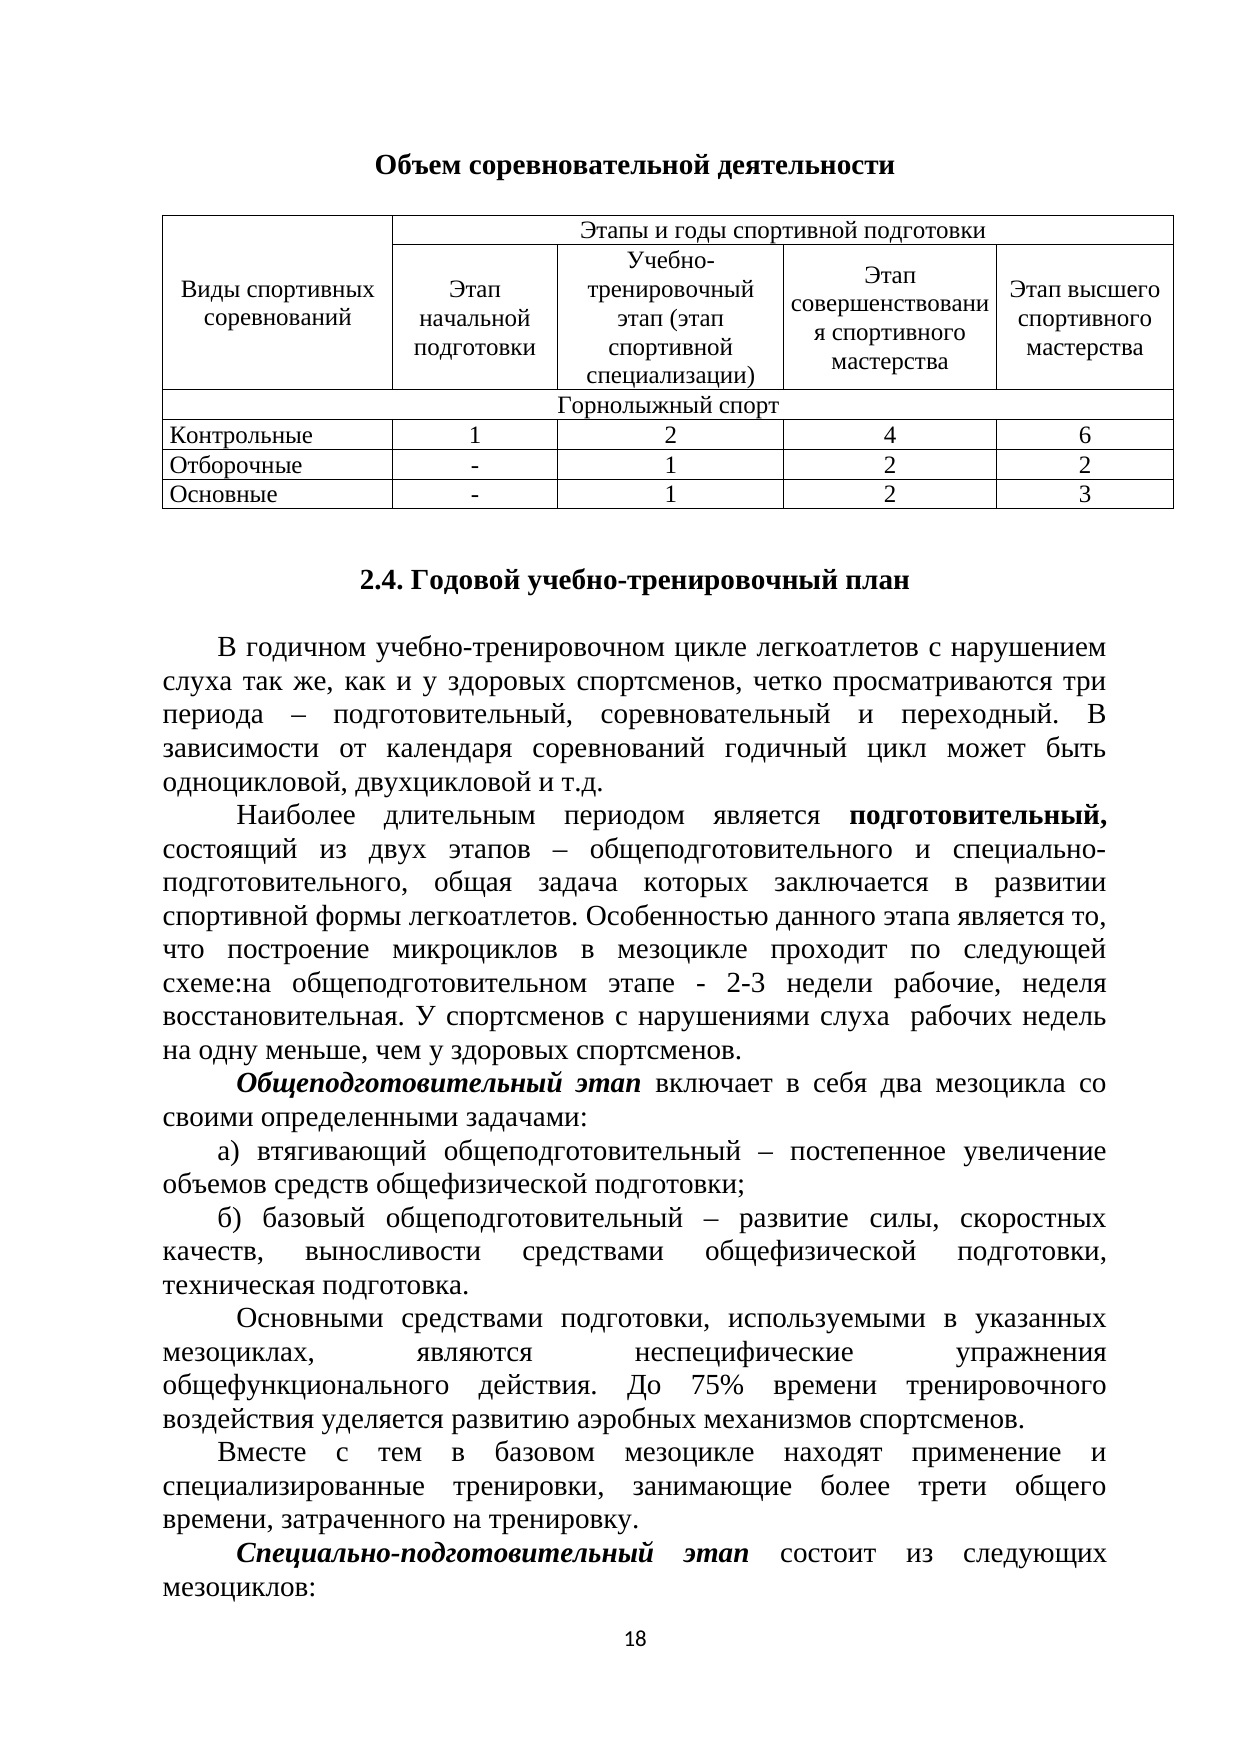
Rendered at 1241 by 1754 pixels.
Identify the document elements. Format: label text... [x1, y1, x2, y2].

table_cell Контрольные [163, 420, 392, 449]
table_cell 1 [393, 420, 557, 449]
table_cell 1 [558, 450, 783, 478]
table_cell Отборочные [163, 450, 392, 478]
table_cell 2 [558, 420, 783, 449]
table_cell - [393, 480, 557, 508]
table_cell 4 [784, 420, 996, 449]
table_cell 2 [784, 480, 996, 508]
text Вместе с тем в базовом мезоцикле находят применение и специализированные тренировки, занимающие более трети общего времени, затраченного на тренировку. [162, 1434, 1107, 1535]
text Объем соревновательной деятельности [162, 148, 1107, 181]
table_cell - [393, 450, 557, 478]
table_header Этапы и годы спортивной подготовки [393, 216, 1173, 244]
table_header Виды спортивных соревнований [163, 216, 392, 389]
text б) базовый общеподготовительный – развитие силы, скоростных качеств, выносливости средствами общефизической подготовки, техническая подготовка. [162, 1200, 1107, 1300]
table_cell 2 [784, 450, 996, 478]
text а) втягивающий общеподготовительный – постепенное увеличение объемов средств общефизической подготовки; [162, 1133, 1107, 1200]
text В годичном учебно-тренировочном цикле легкоатлетов с нарушением слуха так же, как и у здоровых спортсменов, четко просматриваются три периода – подготовительный, соревновательный и переходный. В зависимости от календаря соревнований годичный цикл может быть одноцикловой, двухцикловой и т.д. [162, 629, 1107, 797]
text Наиболее длительным периодом является подготовительный, состоящий из двух этапов – общеподготовительного и специально-подготовительного, общая задача которых заключается в развитии спортивной формы легкоатлетов. Особенностью данного этапа является то, что построение микроциклов в мезоцикле проходит по следующей схеме:на общеподготовительном этапе - 2-3 недели рабочие, неделя восстановительная. У спортсменов с нарушениями слуха рабочих недель на одну меньше, чем у здоровых спортсменов. [162, 797, 1107, 1066]
table_cell Этап начальной подготовки [393, 245, 557, 389]
table_cell Основные [163, 480, 392, 508]
table_cell 3 [997, 480, 1173, 508]
table_cell Учебно-тренировочный этап (этап спортивной специализации) [558, 245, 783, 389]
table_cell Этап совершенствования спортивного мастерства [784, 245, 996, 389]
text Основными средствами подготовки, используемыми в указанных мезоциклах, являются неспецифические упражнения общефункционального действия. До 75% времени тренировочного воздействия уделяется развитию аэробных механизмов спортсменов. [162, 1300, 1107, 1434]
table_cell Этап высшего спортивного мастерства [997, 245, 1173, 389]
text Общеподготовительный этап включает в себя два мезоцикла со своими определенными задачами: [162, 1066, 1107, 1133]
text Специально-подготовительный этап состоит из следующих мезоциклов: [162, 1535, 1107, 1602]
table_cell 2 [997, 450, 1173, 478]
table_cell 6 [997, 420, 1173, 449]
text 2.4. Годовой учебно-тренировочный план [162, 562, 1107, 596]
table_cell Горнолыжный спорт [163, 390, 1173, 419]
table_cell 1 [558, 480, 783, 508]
